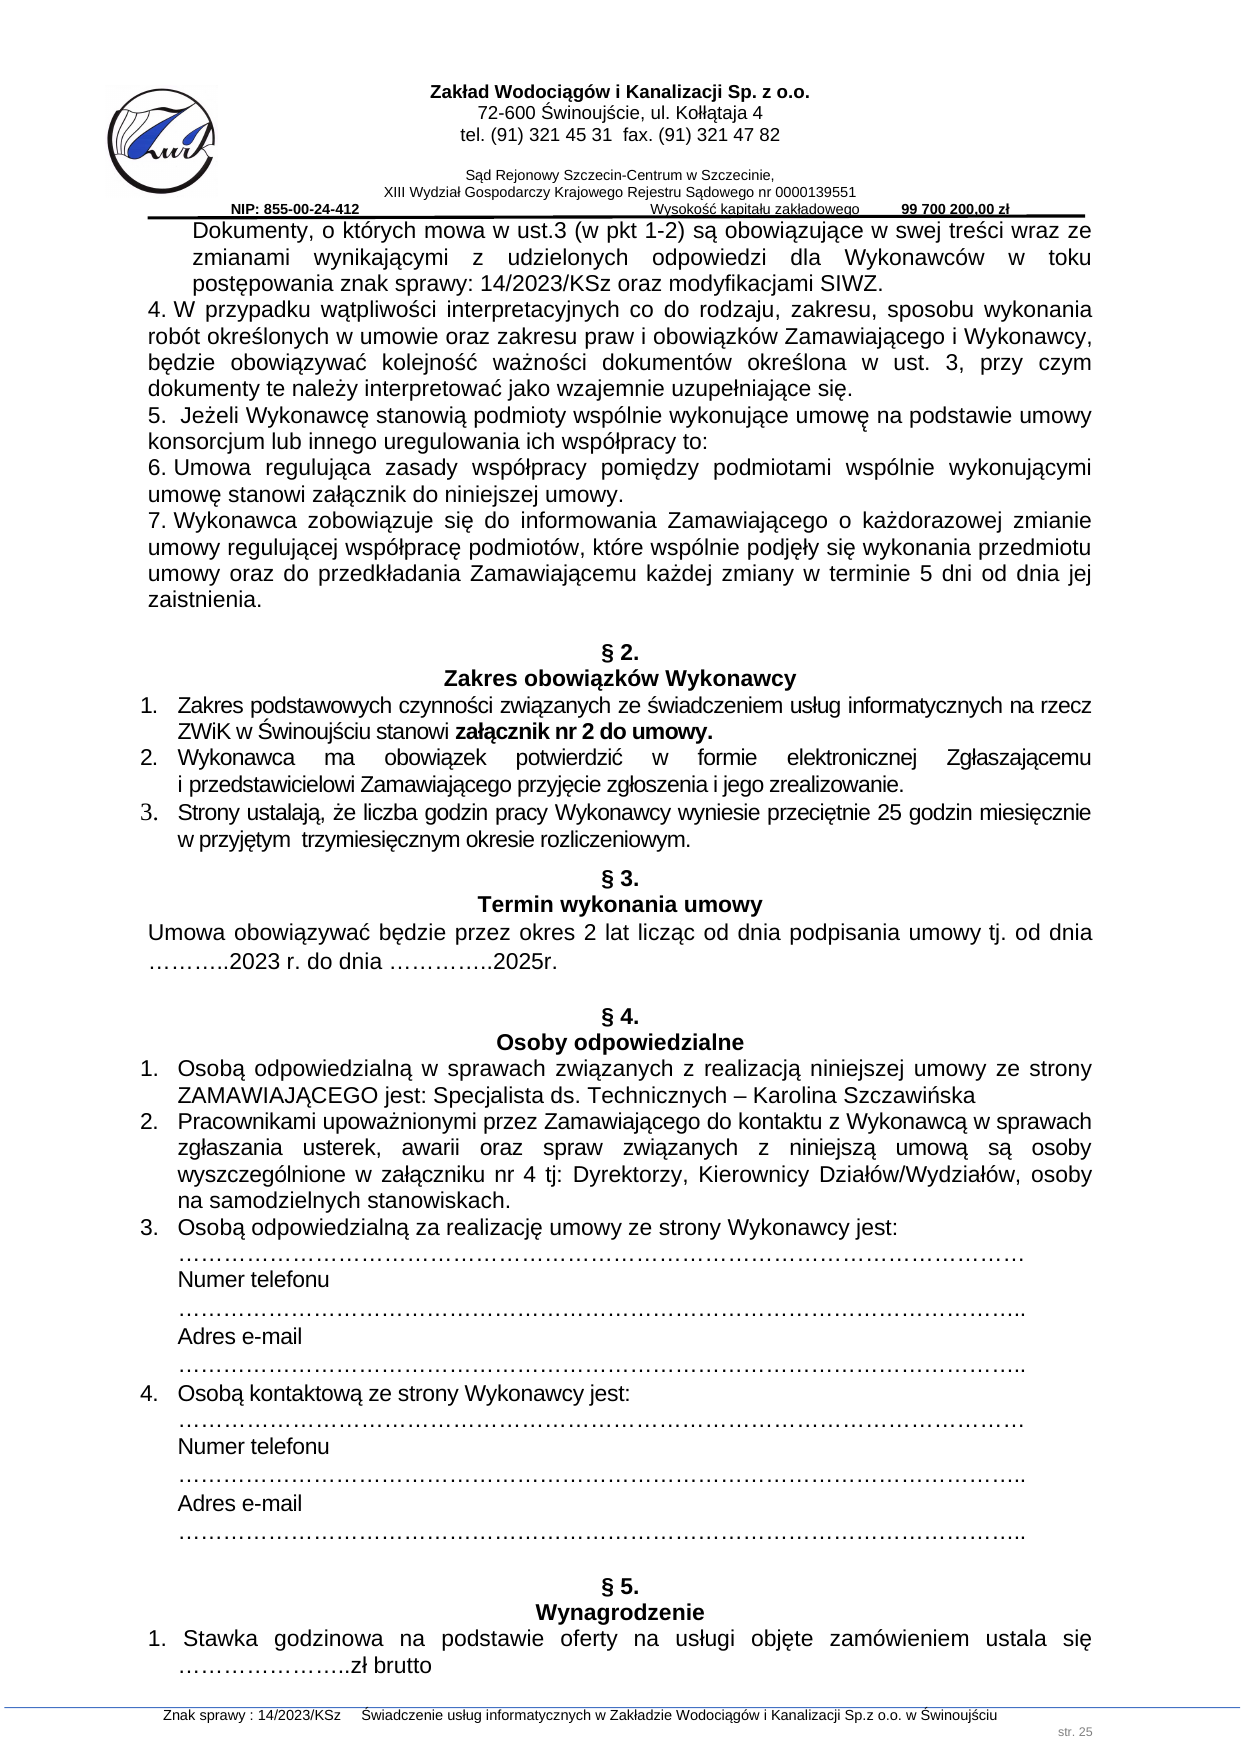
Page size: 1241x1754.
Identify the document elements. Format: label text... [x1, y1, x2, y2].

text Numer telefonu ………………………………………………………………………………………………….. [177, 1433, 1092, 1487]
text Wynagrodzenie [148, 1599, 1092, 1625]
text § 4. [148, 1003, 1092, 1029]
text Termin wykonania umowy [148, 891, 1092, 917]
text Adres e-mail ………………………………………………………………………………………………….. [177, 1323, 1092, 1378]
picture [104, 85, 218, 198]
list W przypadku wątpliwości interpretacyjnych co do rodzaju, zakresu, sposobu wykonania robót określonych w umowie oraz zakresu praw i obowiązków Zamawiającego i Wykonawcy, będzie obowiązywać kolejność ważności dokumentów określona w ust. 3, przy czym dokumenty te należy interpretować jako wzajemnie uzupełniające się. [148, 296, 1092, 402]
text Dokumenty, o których mowa w ust.3 (w pkt 1-2) są obowiązujące w swej treści wraz ze zmianami wynikającymi z udzielonych odpowiedzi dla Wykonawców w toku postępowania znak sprawy: 14/2023/KSz oraz modyfikacjami SIWZ. [192, 217, 1092, 296]
text 1. Stawka godzinowa na podstawie oferty na usługi objęte zamówieniem ustala się …………………..zł brutto [148, 1625, 1092, 1678]
text Adres e-mail ………………………………………………………………………………………………….. [177, 1489, 1092, 1544]
list Pracownikami upoważnionymi przez Zamawiającego do kontaktu z Wykonawcą w sprawach zgłaszania usterek, awarii oraz spraw związanych z niniejszą umową są osoby wyszczególnione w załączniku nr 4 tj: Dyrektorzy, Kierownicy Działów/Wydziałów, osoby na samodzielnych stanowiskach. [140, 1108, 1092, 1213]
list Jeżeli Wykonawcę stanowią podmioty wspólnie wykonujące umowę̨ na podstawie umowy konsorcjum lub innego uregulowania ich współpracy to: [148, 402, 1092, 454]
text Umowa obowiązywać będzie przez okres 2 lat licząc od dnia podpisania umowy tj. od dnia ………..2023 r. do dnia …………..2025r. [148, 919, 1092, 974]
list Osobą kontaktową ze strony Wykonawcy jest: [140, 1380, 1092, 1406]
list Umowa regulująca zasady współpracy pomiędzy podmiotami wspólnie wykonującymi umowę stanowi załącznik do niniejszej umowy. [148, 454, 1092, 507]
list Strony ustalają, że liczba godzin pracy Wykonawcy wyniesie przeciętnie 25 godzin miesięcznie w przyjętym trzymiesięcznym okresie rozliczeniowym. [140, 797, 1092, 852]
text § 5. [148, 1573, 1092, 1599]
text Numer telefonu ………………………………………………………………………………………………….. [177, 1266, 1092, 1321]
list ………………………………………………………………………………………………… [177, 1406, 1092, 1433]
text Osoby odpowiedzialne [148, 1029, 1092, 1055]
list Zakres podstawowych czynności związanych ze świadczeniem usług informatycznych na rzecz ZWiK w Świnoujściu stanowi załącznik nr 2 do umowy. [140, 692, 1092, 744]
list Osobą odpowiedzialną w sprawach związanych z realizacją niniejszej umowy ze strony ZAMAWIAJĄCEGO jest: Specjalista ds. Technicznych – Karolina Szczawińska [140, 1055, 1092, 1108]
list Wykonawca zobowiązuje się do informowania Zamawiającego o każdorazowej zmianie umowy regulującej współpracę podmiotów, które wspólnie podjęły się wykonania przedmiotu umowy oraz do przedkładania Zamawiającemu każdej zmiany w terminie 5 dni od dnia jej zaistnienia. [148, 507, 1092, 612]
text § 3. [148, 864, 1092, 891]
list Osobą odpowiedzialną za realizację umowy ze strony Wykonawcy jest: ………………………………………………………………………………………………… [140, 1213, 1092, 1266]
list Zakres obowiązków Wykonawcy [148, 665, 1092, 692]
list § 2. [148, 639, 1092, 665]
list Wykonawca ma obowiązek potwierdzić w formie elektronicznej Zgłaszającemu i przedstawicielowi Zamawiającego przyjęcie zgłoszenia i jego zrealizowanie. [140, 744, 1092, 797]
